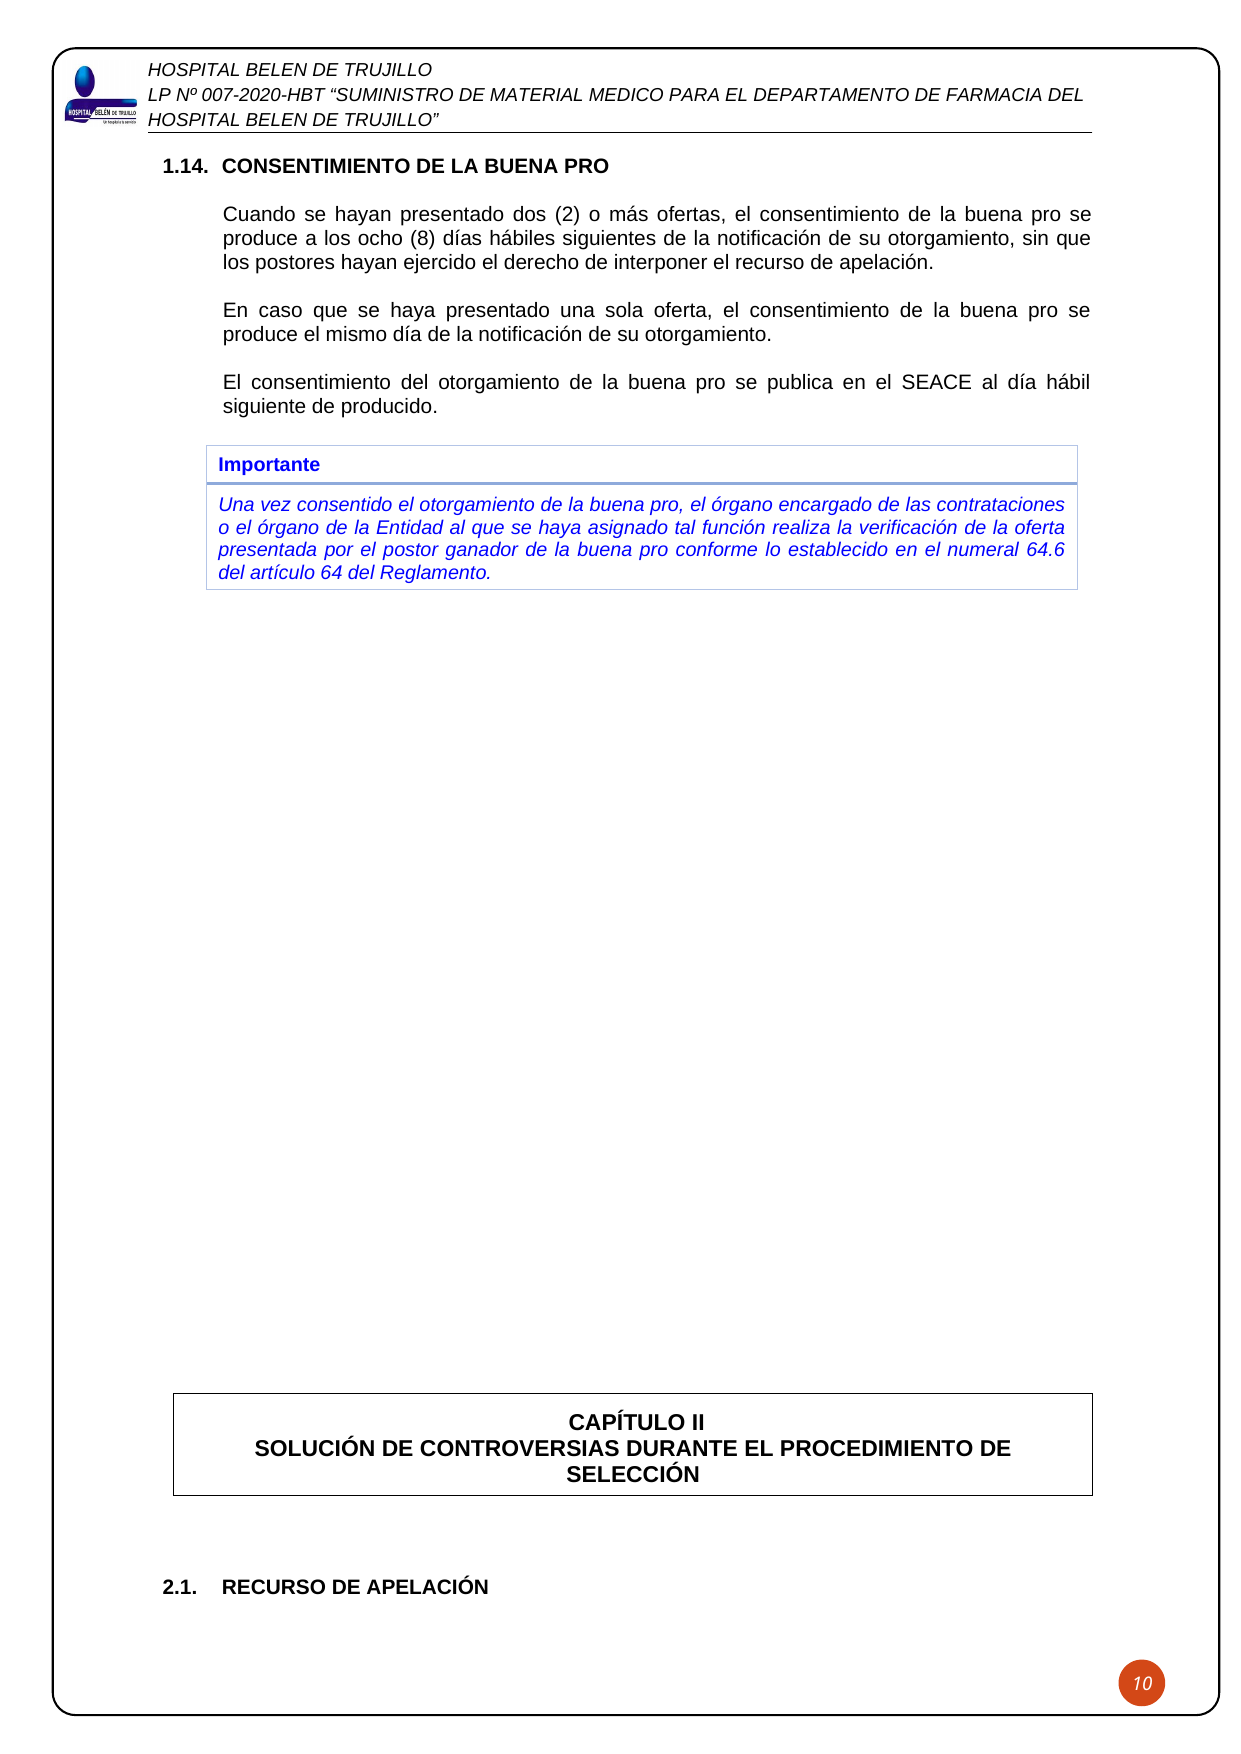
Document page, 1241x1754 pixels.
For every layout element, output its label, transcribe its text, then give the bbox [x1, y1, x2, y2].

text En caso que se haya presentado una sola oferta, el consentimiento de la buena pro se produce el mismo día de la notificación de su otorgamiento. [223, 298, 1092, 346]
text El consentimiento del otorgamiento de la buena pro se publica en el SEACE al día hábil siguiente de producido. [223, 369, 1092, 417]
table_header CAPÍTULO II SOLUCIÓN DE CONTROVERSIAS DURANTE EL PROCEDIMIENTO DE SELECCIÓN [174, 1394, 1092, 1495]
picture [61, 60, 141, 127]
text Cuando se hayan presentado dos (2) o más ofertas, el consentimiento de la buena pro se produce a los ocho (8) días hábiles siguientes de la notificación de su otorgamiento, sin que los postores hayan ejercido el derecho de interponer el recurso de apelación. [223, 202, 1092, 274]
list CONSENTIMIENTO DE LA BUENA PRO [162, 154, 1092, 178]
table_header Importante [207, 446, 1077, 482]
table_cell Una vez consentido el otorgamiento de la buena pro, el órgano encargado de las contrataciones o el órgano de la Entidad al que se haya asignado tal función realiza la verificación de la oferta presentada por el postor ganador de la buena pro conforme lo establecido en el numeral 64.6 del artículo 64 del Reglamento. [207, 485, 1077, 589]
list RECURSO DE APELACIÓN [162, 1575, 1092, 1599]
